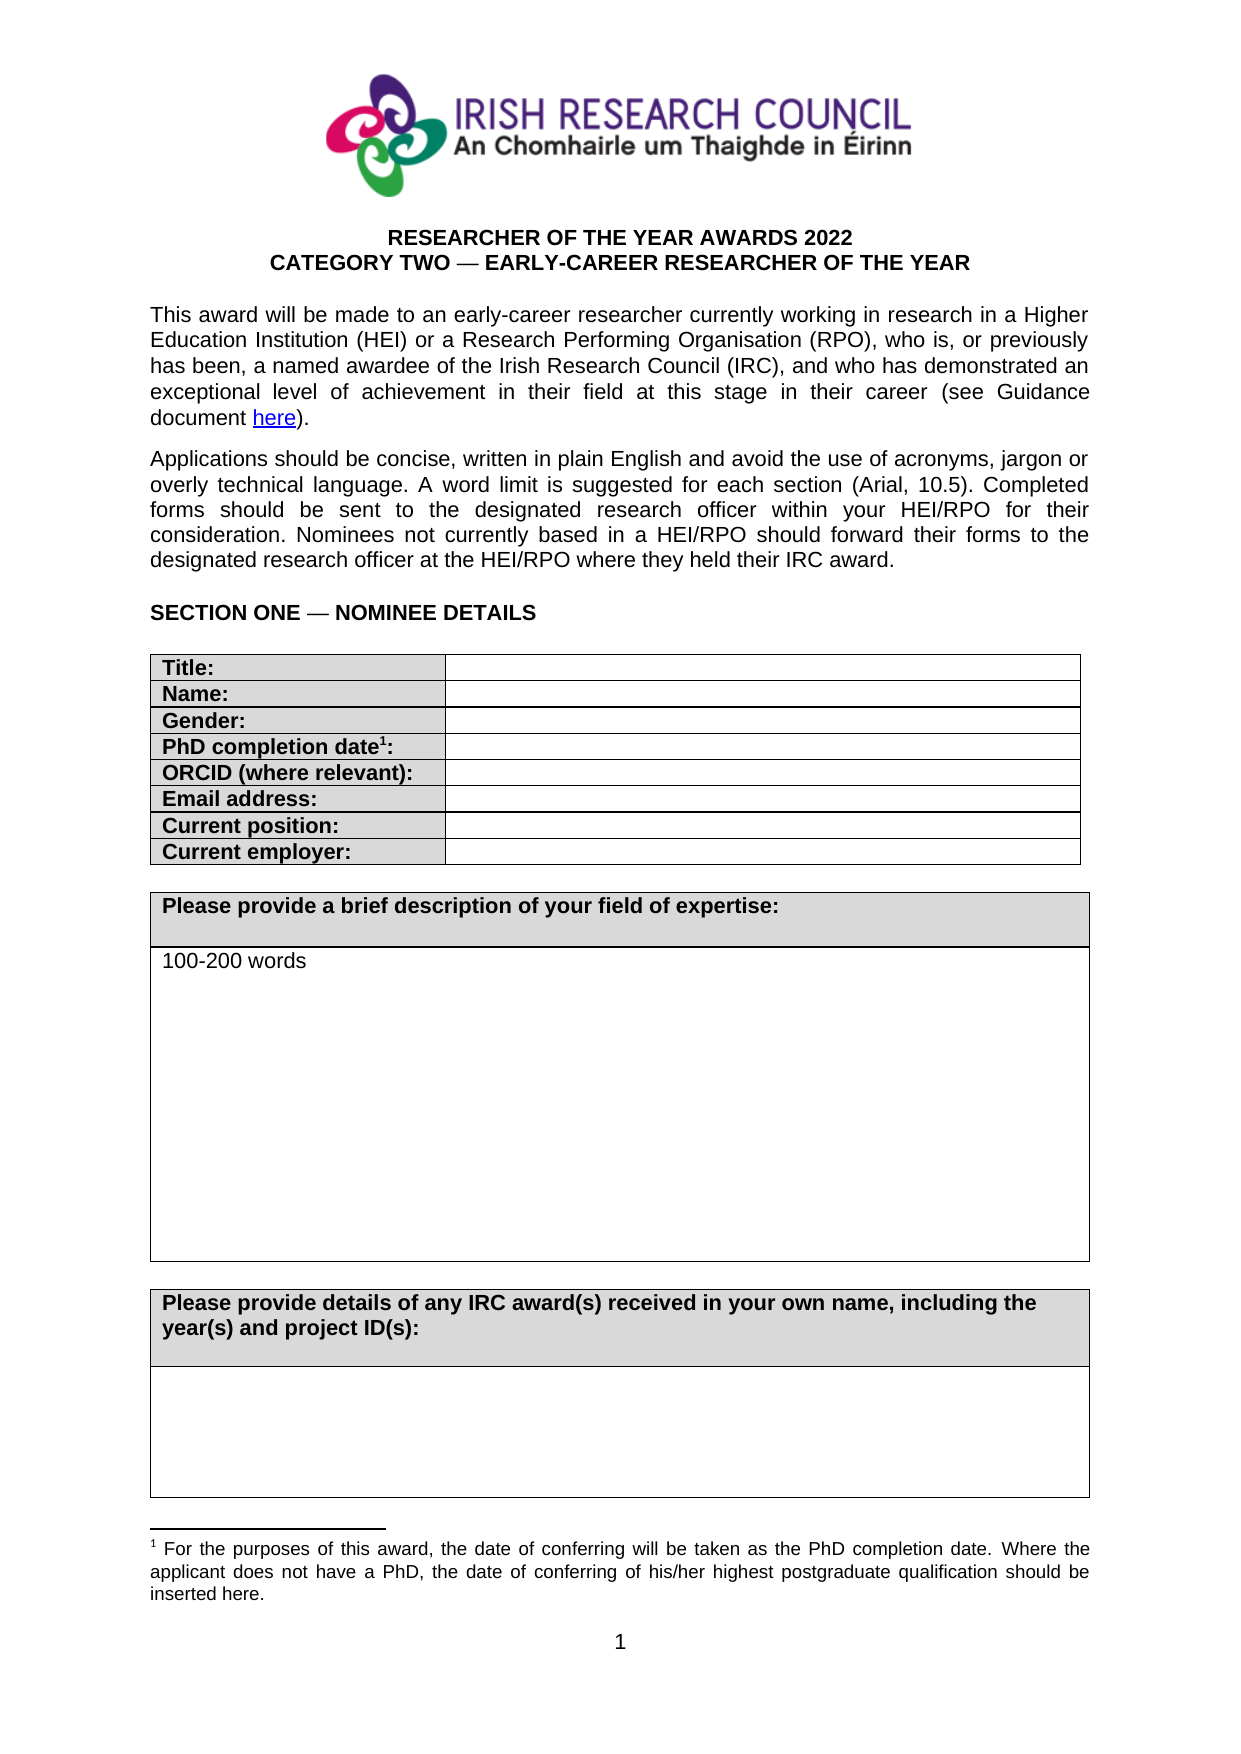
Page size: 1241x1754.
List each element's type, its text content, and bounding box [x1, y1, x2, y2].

table_header Please provide a brief description of your field of expertise: [151, 893, 1089, 946]
table_cell [446, 708, 1080, 733]
table_cell ORCID (where relevant): [151, 760, 445, 785]
table_cell [151, 1367, 1089, 1497]
list Category TWO — EARLY-CAREER RESEARCHER OF THE YEAR [150, 250, 1090, 275]
table_cell Current position: [151, 813, 445, 838]
table_cell Current employer: [151, 839, 445, 864]
table_cell [446, 839, 1080, 864]
table_cell Gender: [151, 708, 445, 733]
picture [325, 73, 915, 197]
table_cell [446, 813, 1080, 838]
text SECTION one — NOMINEE details [150, 599, 1090, 625]
table_header Please provide details of any IRC award(s) received in your own name, including the year(s) and project ID(s): [151, 1290, 1089, 1366]
table_cell [446, 681, 1080, 706]
table_cell PhD completion date: [151, 734, 445, 759]
table_cell [446, 734, 1080, 759]
table_cell [446, 760, 1080, 785]
table_header Title: [151, 655, 445, 680]
text This award will be made to an early-career researcher currently working in research in a Higher Education Institution (HEI) or a Research Performing Organisation (RPO), who is, or previously has been, a named awardee of the Irish Research Council (IRC), and who has demonstrated an exceptional level of achievement in their field at this stage in their career (see Guidance document here). [150, 302, 1090, 430]
table_cell [446, 786, 1080, 811]
text Applications should be concise, written in plain English and avoid the use of acronyms, jargon or overly technical language. A word limit is suggested for each section (Arial, 10.5). Completed forms should be sent to the designated research officer within your HEI/RPO for their consideration. Nominees not currently based in a HEI/RPO should forward their forms to the designated research officer at the HEI/RPO where they held their IRC award. [150, 446, 1090, 572]
text Researcher of the Year Awards 2022 [150, 224, 1090, 250]
table_header [446, 655, 1080, 680]
table_cell 100-200 words [151, 948, 1089, 1261]
table_cell Name: [151, 681, 445, 706]
table_cell Email address: [151, 786, 445, 811]
